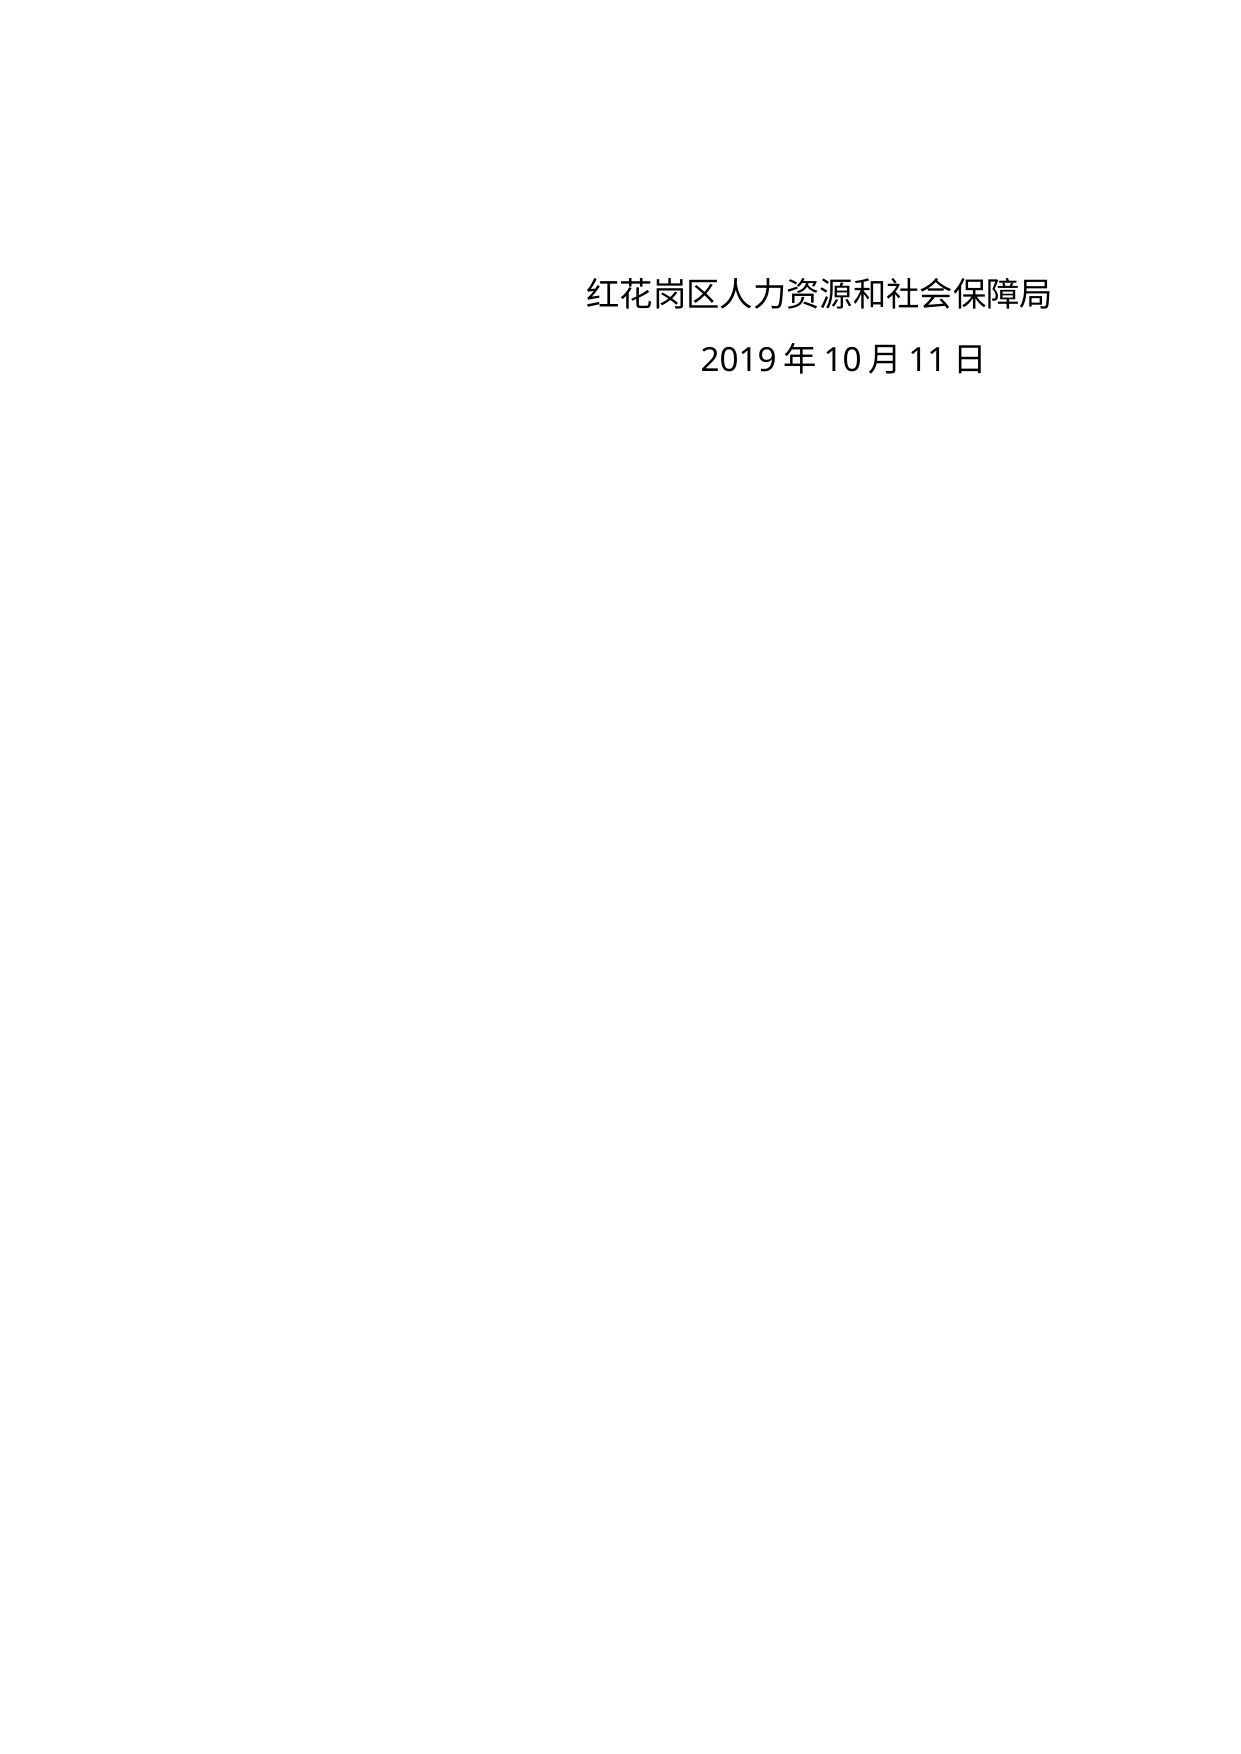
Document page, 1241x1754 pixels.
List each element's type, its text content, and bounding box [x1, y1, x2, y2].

text 2019年10月11日 [187, 324, 986, 389]
text 红花岗区人力资源和社会保障局 [187, 259, 1053, 324]
